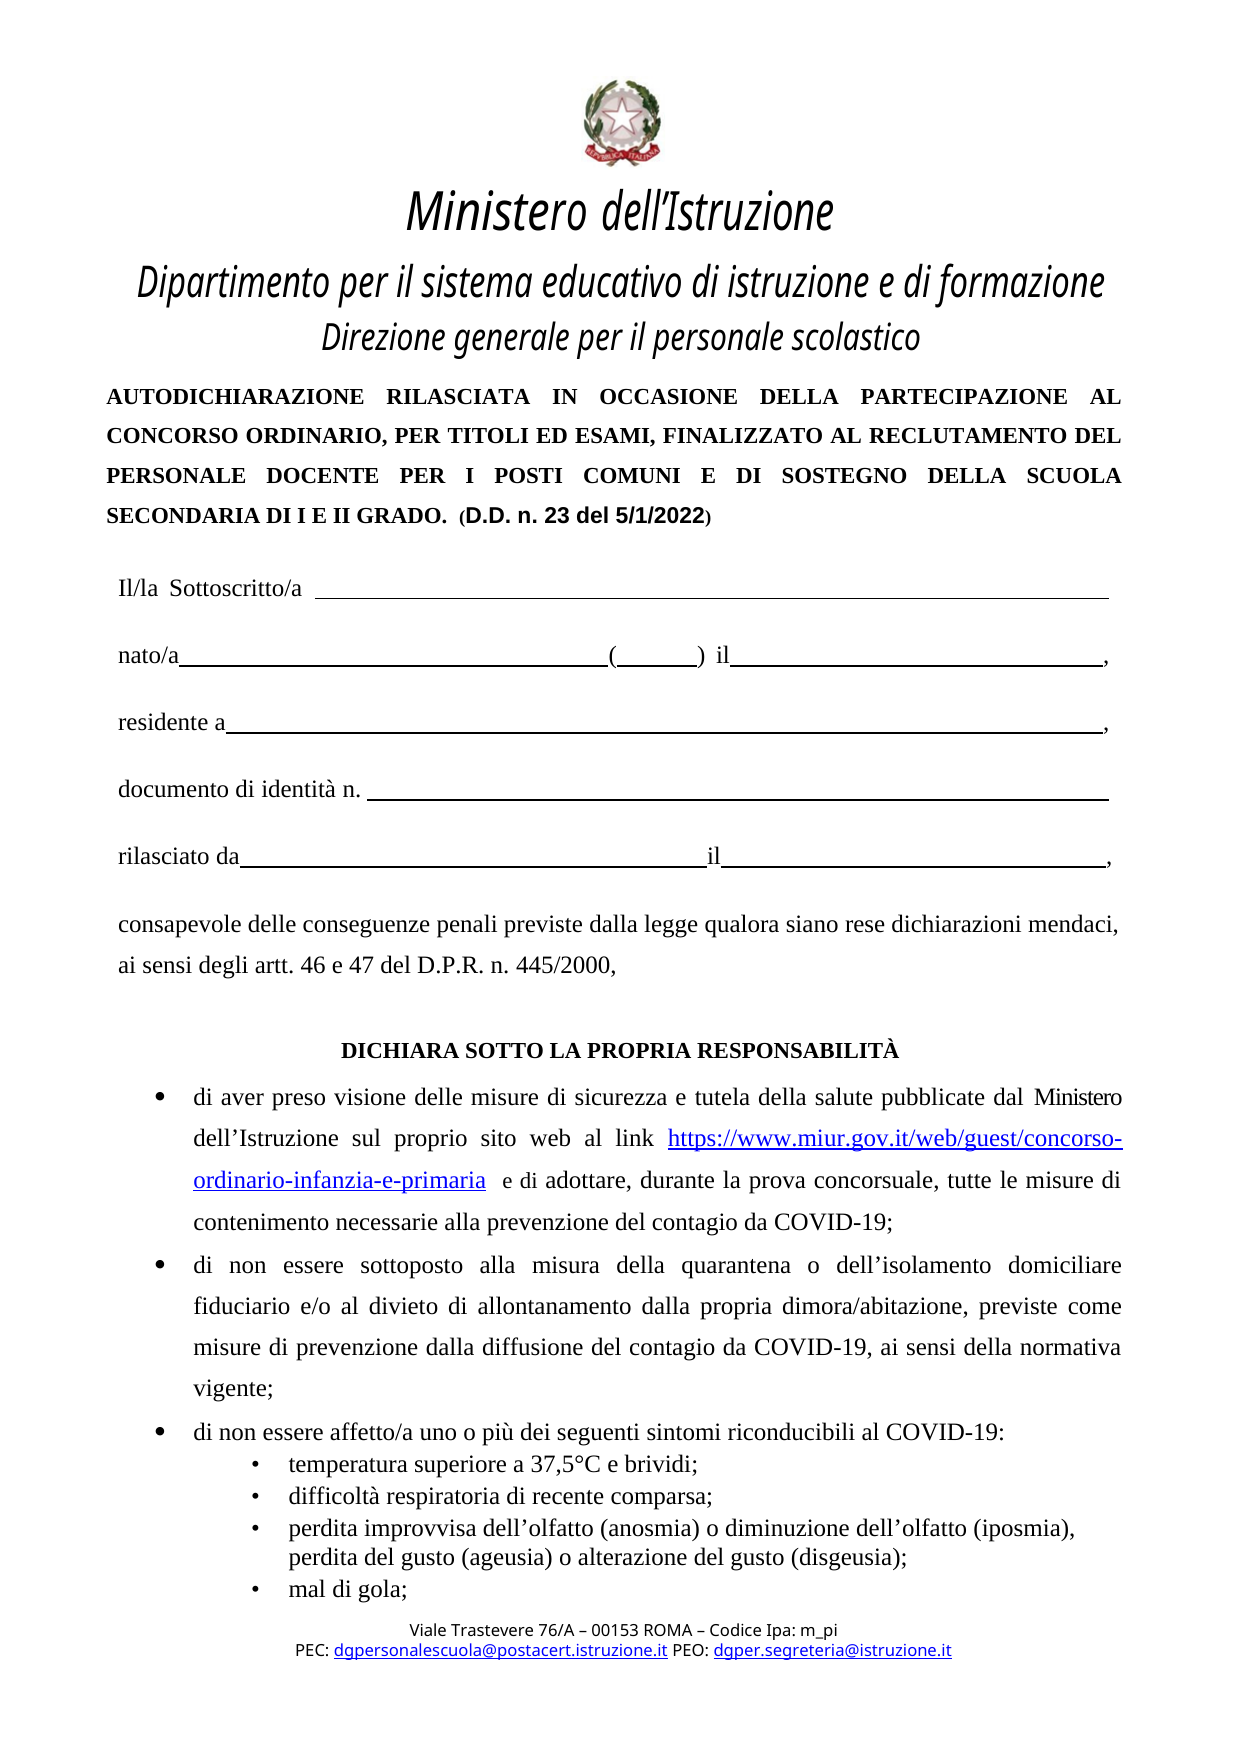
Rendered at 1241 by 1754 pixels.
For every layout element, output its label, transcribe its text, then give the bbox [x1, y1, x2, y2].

list di non essere affetto/a uno o più dei seguenti sintomi riconducibili al COVID-19: [156, 1417, 1140, 1446]
list difficoltà respiratoria di recente comparsa; [251, 1481, 1140, 1510]
list mal di gola; [251, 1574, 1140, 1602]
picture [581, 76, 666, 170]
text DICHIARA SOTTO LA PROPRIA RESPONSABILITÀ [339, 1037, 902, 1064]
list di aver preso visione delle misure di sicurezza e tutela della salute pubblicate dal Ministero dell’Istruzione sul proprio sito web al link https://www.miur.gov.it/web/guest/concorso-ordinario-infanzia-e-primaria e di adottare, durante la prova concorsuale, tutte le misure di contenimento necessarie alla prevenzione del contagio da COVID-19; [156, 1082, 1122, 1235]
text AUTODICHIARAZIONE RILASCIATA IN OCCASIONE DELLA PARTECIPAZIONE AL CONCORSO ORDINARIO, PER TITOLI ED ESAMI, FINALIZZATO AL RECLUTAMENTO DEL PERSONALE DOCENTE PER I POSTI COMUNI E DI SOSTEGNO DELLA SCUOLA SECONDARIA DI I E II GRADO. (D.D. n. 23 del 5/1/2022) [106, 383, 1123, 528]
text Il/la Sottoscritto/a [118, 573, 1140, 602]
text rilasciato da il , [118, 842, 1140, 870]
text nato/a ( ) il , residente a , documento di identità n. [118, 640, 1109, 803]
list perdita improvvisa dell’olfatto (anosmia) o diminuzione dell’olfatto (iposmia), perdita del gusto (ageusia) o alterazione del gusto (disgeusia); [251, 1513, 1140, 1571]
list di non essere sottoposto alla misura della quarantena o dell’isolamento domiciliare fiduciario e/o al divieto di allontanamento dalla propria dimora/abitazione, previste come misure di prevenzione dalla diffusione del contagio da COVID-19, ai sensi della normativa vigente; [156, 1250, 1123, 1402]
text consapevole delle conseguenze penali previste dalla legge qualora siano rese dichiarazioni mendaci, ai sensi degli artt. 46 e 47 del D.P.R. n. 445/2000, [118, 909, 1140, 979]
list temperatura superiore a 37,5°C e brividi; [251, 1449, 1140, 1478]
